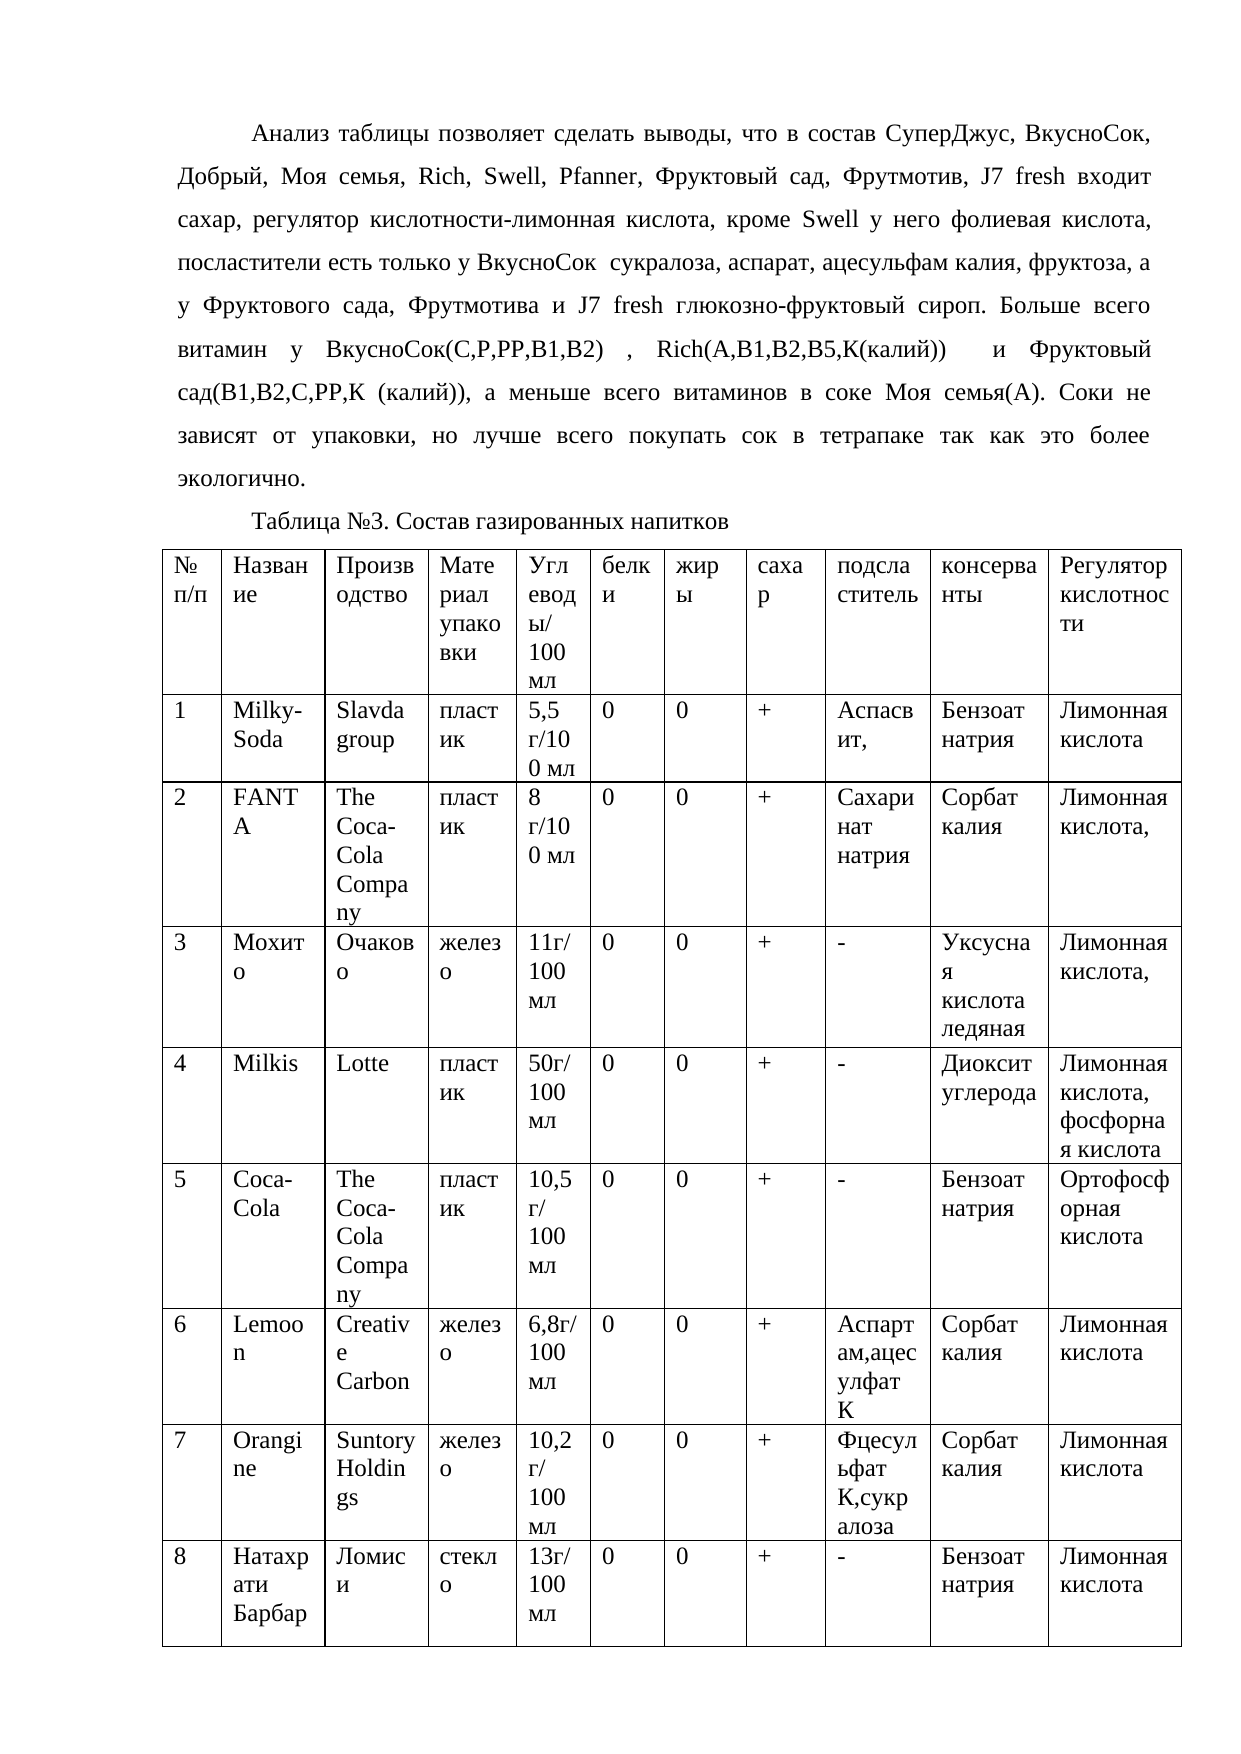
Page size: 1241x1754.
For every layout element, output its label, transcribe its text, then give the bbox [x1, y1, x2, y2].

table_cell 0 [591, 927, 664, 1047]
table_cell Лимонная кислота, [1049, 927, 1181, 1047]
table_cell 0 [665, 927, 746, 1047]
table_cell Лимонная кислота, [1049, 783, 1181, 926]
table_cell 0 [591, 1164, 664, 1308]
table_cell 0 [665, 1425, 746, 1540]
table_cell Milky-Soda [222, 695, 324, 781]
table_cell железо [429, 927, 516, 1047]
table_cell 11г/100 мл [517, 927, 590, 1047]
table_cell пластик [429, 1048, 516, 1163]
table_cell + [747, 1425, 825, 1540]
table_cell железо [429, 1309, 516, 1424]
table_cell Лимонная кислота [1049, 1309, 1181, 1424]
table_cell стекло [429, 1541, 516, 1646]
table_cell 50г/100 мл [517, 1048, 590, 1163]
table_cell 0 [665, 783, 746, 926]
table_cell Лимонная кислота [1049, 1425, 1181, 1540]
table_cell Creative Carbon [326, 1309, 428, 1424]
table_header Регулятор кислотности [1049, 550, 1181, 694]
table_cell 10,2г/100мл [517, 1425, 590, 1540]
table_cell Аспасвит, [826, 695, 930, 781]
table_cell The Coca-Cola Company [326, 1164, 428, 1308]
table_cell 1 [163, 695, 221, 781]
table_cell 3 [163, 927, 221, 1047]
table_header белки [591, 550, 664, 694]
table_cell 0 [665, 1309, 746, 1424]
table_cell 0 [591, 1048, 664, 1163]
table_cell пластик [429, 783, 516, 926]
table_cell 0 [591, 783, 664, 926]
table_cell 0 [665, 1541, 746, 1646]
table_cell 7 [163, 1425, 221, 1540]
table_cell 6 [163, 1309, 221, 1424]
table_header Производство [326, 550, 428, 694]
table_cell пластик [429, 1164, 516, 1308]
table_cell Уксусная кислота ледяная [931, 927, 1048, 1047]
table_cell Бензоат натрия [931, 1541, 1048, 1646]
table_cell Milkis [222, 1048, 324, 1163]
table_cell 8 [163, 1541, 221, 1646]
table_cell 0 [665, 1164, 746, 1308]
table_header жиры [665, 550, 746, 694]
table_cell 0 [665, 695, 746, 781]
table_cell 0 [591, 695, 664, 781]
table_cell Натахрати Барбарис [222, 1541, 324, 1646]
table_cell Ломиси [326, 1541, 428, 1646]
table_cell + [747, 927, 825, 1047]
table_cell Slavda group [326, 695, 428, 781]
table_header сахар [747, 550, 825, 694]
table_cell - [826, 1164, 930, 1308]
table_cell FANTA [222, 783, 324, 926]
table_cell 0 [591, 1309, 664, 1424]
table_cell Лимонная кислота [1049, 695, 1181, 781]
table_cell Coca-Сola [222, 1164, 324, 1308]
table_cell Ортофосфорная кислота [1049, 1164, 1181, 1308]
table_cell 8 г/100 мл [517, 783, 590, 926]
table_cell Orangine [222, 1425, 324, 1540]
table_cell Сорбат калия [931, 783, 1048, 926]
table_cell Сорбат калия [931, 1309, 1048, 1424]
table_cell + [747, 1048, 825, 1163]
table_cell + [747, 695, 825, 781]
table_cell - [826, 1541, 930, 1646]
table_cell Lemoon [222, 1309, 324, 1424]
table_cell + [747, 1309, 825, 1424]
table_header Материал упаковки [429, 550, 516, 694]
table_cell железо [429, 1425, 516, 1540]
table_cell Сахаринат натрия [826, 783, 930, 926]
table_cell Лимонная кислота [1049, 1541, 1181, 1646]
table_cell Мохито [222, 927, 324, 1047]
table_cell 13г/100 мл [517, 1541, 590, 1646]
table_cell 0 [591, 1425, 664, 1540]
table_cell + [747, 1541, 825, 1646]
table_cell The Coca-Cola Company [326, 783, 428, 926]
text Анализ таблицы позволяет сделать выводы, что в состав СуперДжус, ВкусноСок, Добрый, Моя семья, Rich, Swell, Pfanner, Фруктовый сад, Фрутмотив, J7 fresh входит сахар, регулятор кислотности-лимонная кислота, кроме Swell у него фолиевая кислота, посластители есть только у ВкусноСок сукралоза, аспарат, ацесульфам калия, фруктоза, а у Фруктового сада, Фрутмотива и J7 fresh глюкозно-фруктовый сироп. Больше всего витамин у ВкусноСок(С,Р,РР,В1,В2) , Rich(А,В1,В2,В5,К(калий)) и Фруктовый сад(В1,В2,С,РР,К (калий)), а меньше всего витаминов в соке Моя семья(А). Соки не зависят от упаковки, но лучше всего покупать сок в тетрапаке так как это более экологично. [177, 118, 1152, 492]
table_cell Бензоат натрия [931, 1164, 1048, 1308]
table_cell 6,8г/100мл [517, 1309, 590, 1424]
table_cell - [826, 1048, 930, 1163]
table_header подсластитель [826, 550, 930, 694]
table_cell 5,5 г/100 мл [517, 695, 590, 781]
table_cell 4 [163, 1048, 221, 1163]
table_cell 5 [163, 1164, 221, 1308]
table_cell + [747, 1164, 825, 1308]
table_cell Фцесульфат К,сукралоза [826, 1425, 930, 1540]
table_cell Бензоат натрия [931, 695, 1048, 781]
table_header консерванты [931, 550, 1048, 694]
table_cell Лимонная кислота, фосфорная кислота [1049, 1048, 1181, 1163]
text Таблица №3. Состав газированных напитков [177, 506, 1152, 535]
table_cell 10,5г/100мл [517, 1164, 590, 1308]
table_cell 0 [591, 1541, 664, 1646]
table_header Углеводы/100мл [517, 550, 590, 694]
table_cell Suntory Holdings [326, 1425, 428, 1540]
table_header № п/п [163, 550, 221, 694]
table_cell Диоксит углерода [931, 1048, 1048, 1163]
table_cell + [747, 783, 825, 926]
table_cell Аспартам,ацесулфат К [826, 1309, 930, 1424]
table_cell Lotte [326, 1048, 428, 1163]
table_header Название [222, 550, 324, 694]
table_cell Сорбат калия [931, 1425, 1048, 1540]
table_cell пластик [429, 695, 516, 781]
table_cell - [826, 927, 930, 1047]
table_cell 2 [163, 783, 221, 926]
table_cell Очаково [326, 927, 428, 1047]
table_cell 0 [665, 1048, 746, 1163]
